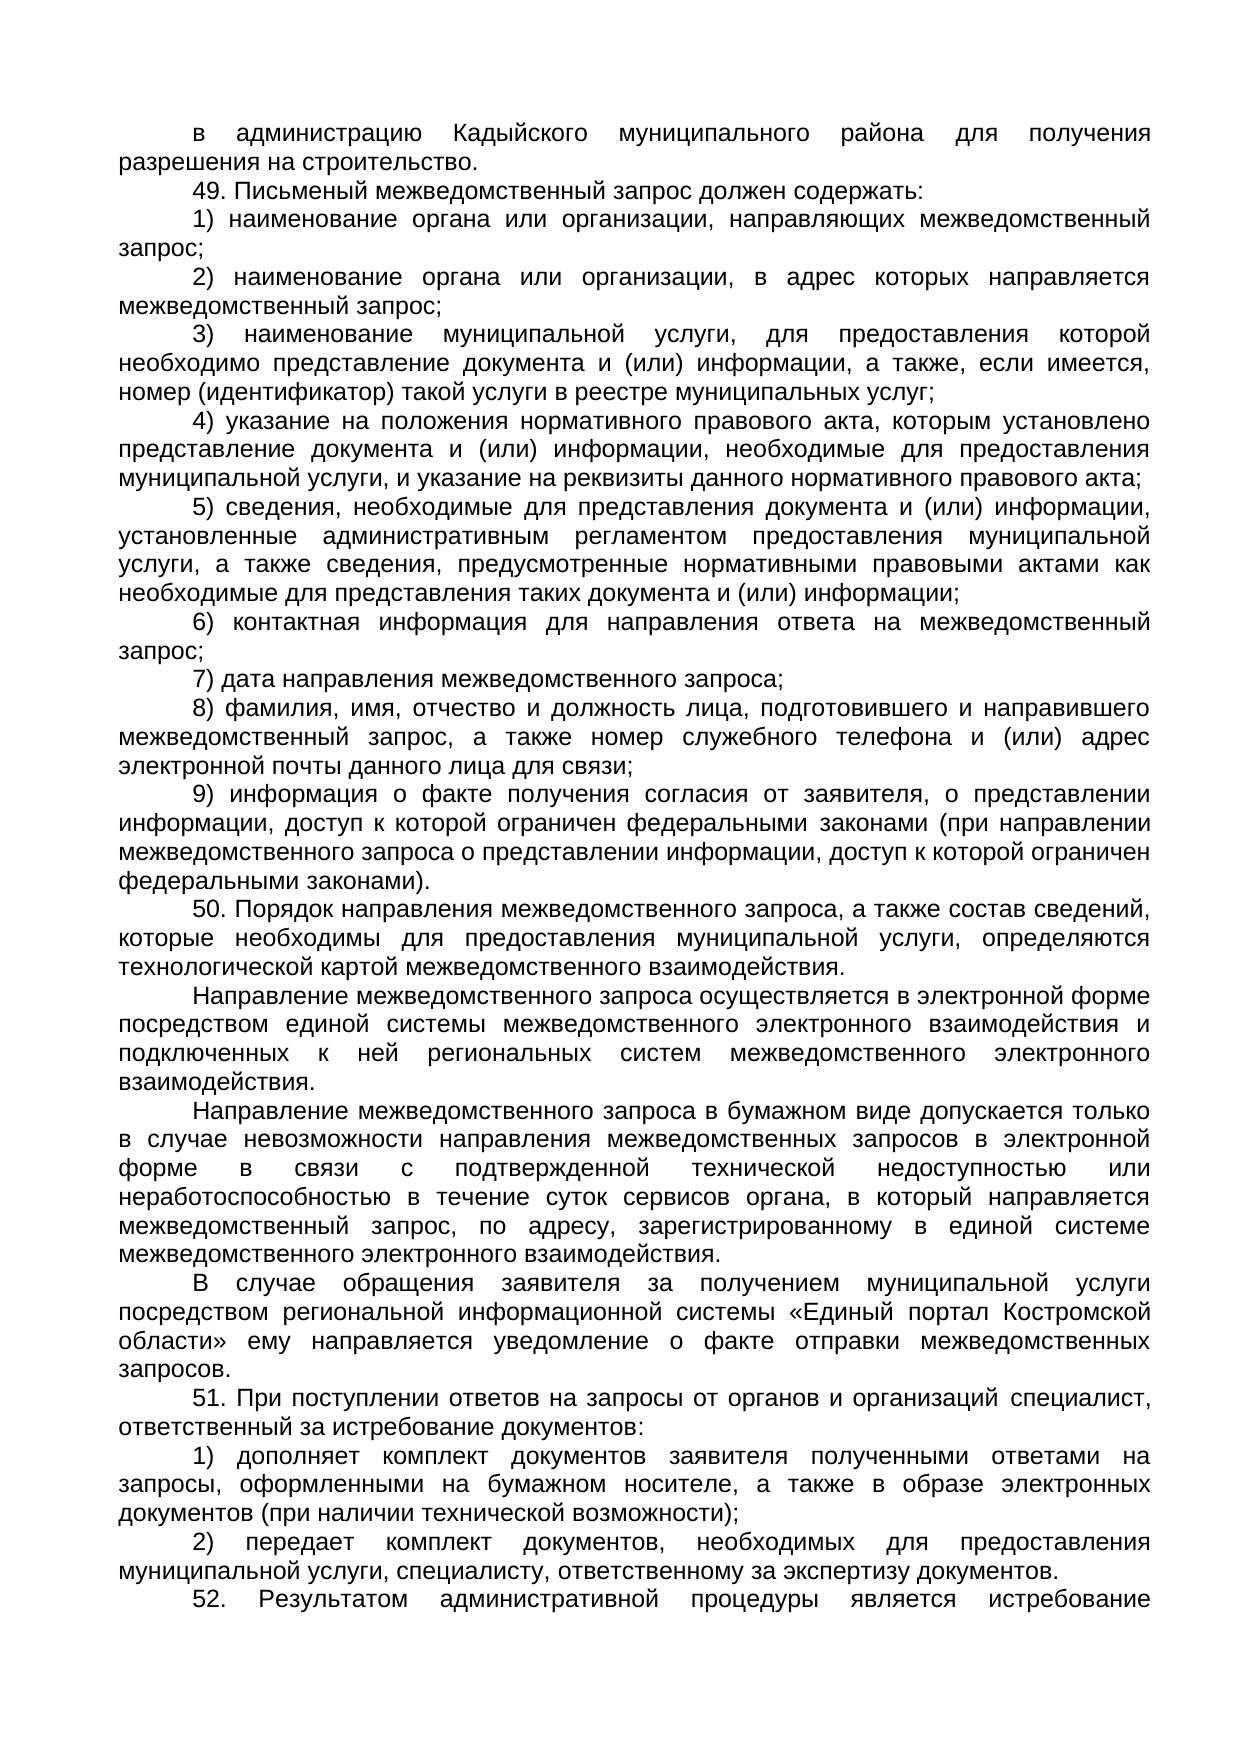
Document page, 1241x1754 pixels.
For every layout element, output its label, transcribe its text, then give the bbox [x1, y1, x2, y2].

text В случае обращения заявителя за получением муниципальной услуги посредством региональной информационной системы «Единый портал Костромской области» ему направляется уведомление о факте отправки межведомственных запросов. [118, 1268, 1152, 1383]
text 8) фамилия, имя, отчество и должность лица, подготовившего и направившего межведомственный запрос, а также номер служебного телефона и (или) адрес электронной почты данного лица для связи; [118, 693, 1152, 779]
text 1) дополняет комплект документов заявителя полученными ответами на запросы, оформленными на бумажном носителе, а также в образе электронных документов (при наличии технической возможности); [118, 1441, 1152, 1527]
text 2) передает комплект документов, необходимых для предоставления муниципальной услуги, специалисту, ответственному за экспертизу документов. [118, 1527, 1152, 1584]
text 1) наименование органа или организации, направляющих межведомственный запрос; [118, 204, 1152, 262]
text Направление межведомственного запроса в бумажном виде допускается только в случае невозможности направления межведомственных запросов в электронной форме в связи с подтвержденной технической недоступностью или неработоспособностью в течение суток сервисов органа, в который направляется межведомственный запрос, по адресу, зарегистрированному в единой системе межведомственного электронного взаимодействия. [118, 1096, 1152, 1268]
text 9) информация о факте получения согласия от заявителя, о представлении информации, доступ к которой ограничен федеральными законами (при направлении межведомственного запроса о представлении информации, доступ к которой ограничен федеральными законами). [118, 779, 1152, 894]
text 6) контактная информация для направления ответа на межведомственный запрос; [118, 607, 1152, 664]
text 50. Порядок направления межведомственного запроса, а также состав сведений, которые необходимы для предоставления муниципальной услуги, определяются технологической картой межведомственного взаимодействия. [118, 894, 1152, 981]
text 4) указание на положения нормативного правового акта, которым установлено представление документа и (или) информации, необходимые для предоставления муниципальной услуги, и указание на реквизиты данного нормативного правового акта; [118, 406, 1152, 492]
text 49. Письменый межведомственный запрос должен содержать: [118, 176, 1152, 204]
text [118, 1584, 1152, 1613]
text 51. При поступлении ответов на запросы от органов и организаций специалист, ответственный за истребование документов: [118, 1383, 1152, 1441]
text Направление межведомственного запроса осуществляется в электронной форме посредством единой системы межведомственного электронного взаимодействия и подключенных к ней региональных систем межведомственного электронного взаимодействия. [118, 981, 1152, 1096]
text 3) наименование муниципальной услуги, для предоставления которой необходимо представление документа и (или) информации, а также, если имеется, номер (идентификатор) такой услуги в реестре муниципальных услуг; [118, 319, 1152, 406]
text 5) сведения, необходимые для представления документа и (или) информации, установленные административным регламентом предоставления муниципальной услуги, а также сведения, предусмотренные нормативными правовыми актами как необходимые для представления таких документа и (или) информации; [118, 492, 1152, 607]
text 2) наименование органа или организации, в адрес которых направляется межведомственный запрос; [118, 262, 1152, 319]
text в администрацию Кадыйского муниципального района для получения разрешения на строительство. [118, 118, 1152, 176]
text 7) дата направления межведомственного запроса; [118, 664, 1152, 693]
